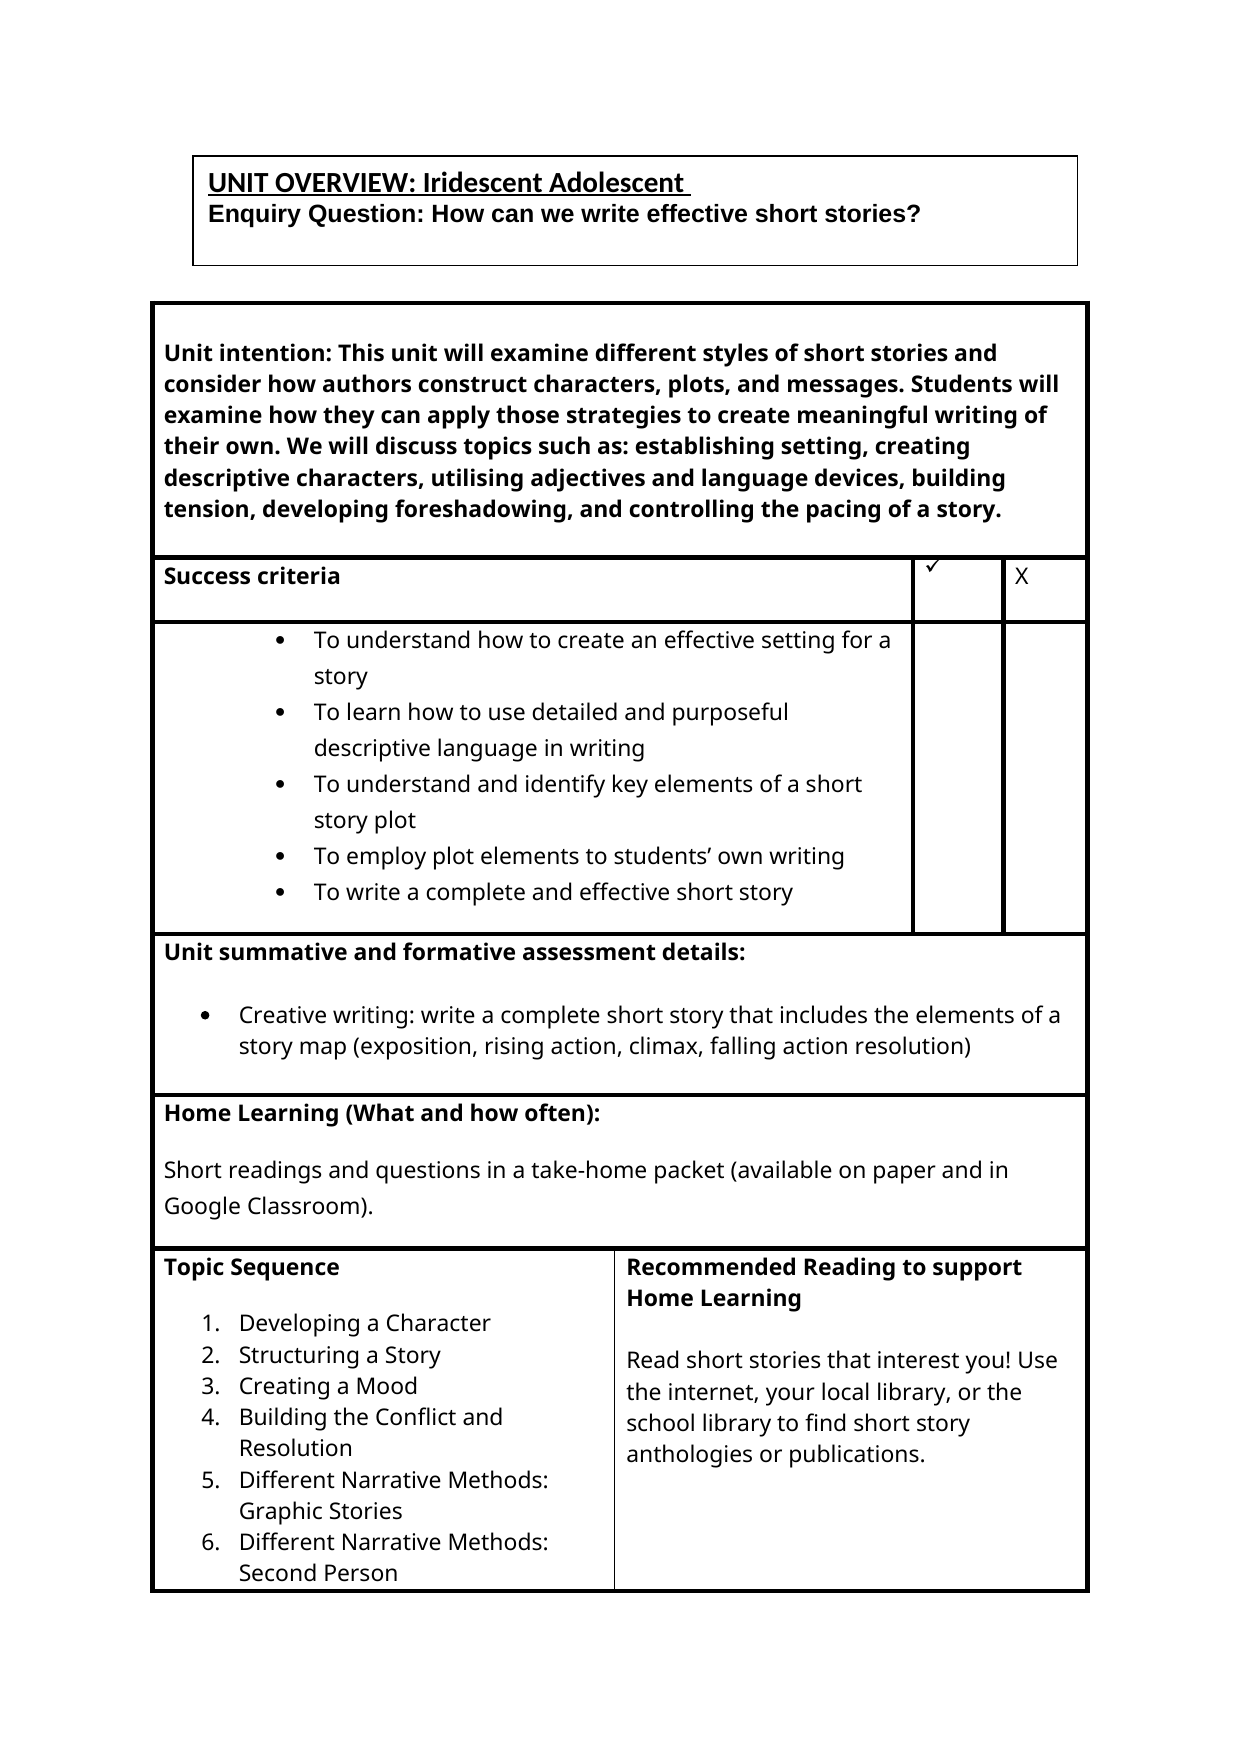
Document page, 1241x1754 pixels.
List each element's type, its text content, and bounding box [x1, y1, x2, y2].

table_cell Home Learning (What and how often): Short readings and questions in a take-home packet (available on paper and in Google Classroom). [155, 1097, 1085, 1246]
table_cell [155, 1251, 614, 1589]
table_cell [1006, 624, 1085, 932]
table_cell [615, 1251, 1085, 1589]
table_cell X [1006, 560, 1085, 619]
table_header Unit intention: This unit will examine different styles of short stories and consider how authors construct characters, plots, and messages. Students will examine how they can apply those strategies to create meaningful writing of their own. We will discuss topics such as: establishing setting, creating descriptive characters, utilising adjectives and language devices, building tension, developing foreshadowing, and controlling the pacing of a story. [155, 305, 1085, 555]
table_cell Success criteria [155, 560, 911, 619]
table_cell To understand how to create an effective setting for a story To learn how to use detailed and purposeful descriptive language in writing To understand and identify key elements of a short story plot To employ plot elements to students’ own writing To write a complete and effective short story [155, 624, 911, 932]
table_cell [915, 560, 1001, 619]
table_cell [915, 624, 1001, 932]
table_cell Unit summative and formative assessment details: Creative writing: write a complete short story that includes the elements of a story map (exposition, rising action, climax, falling action resolution) [155, 936, 1085, 1093]
